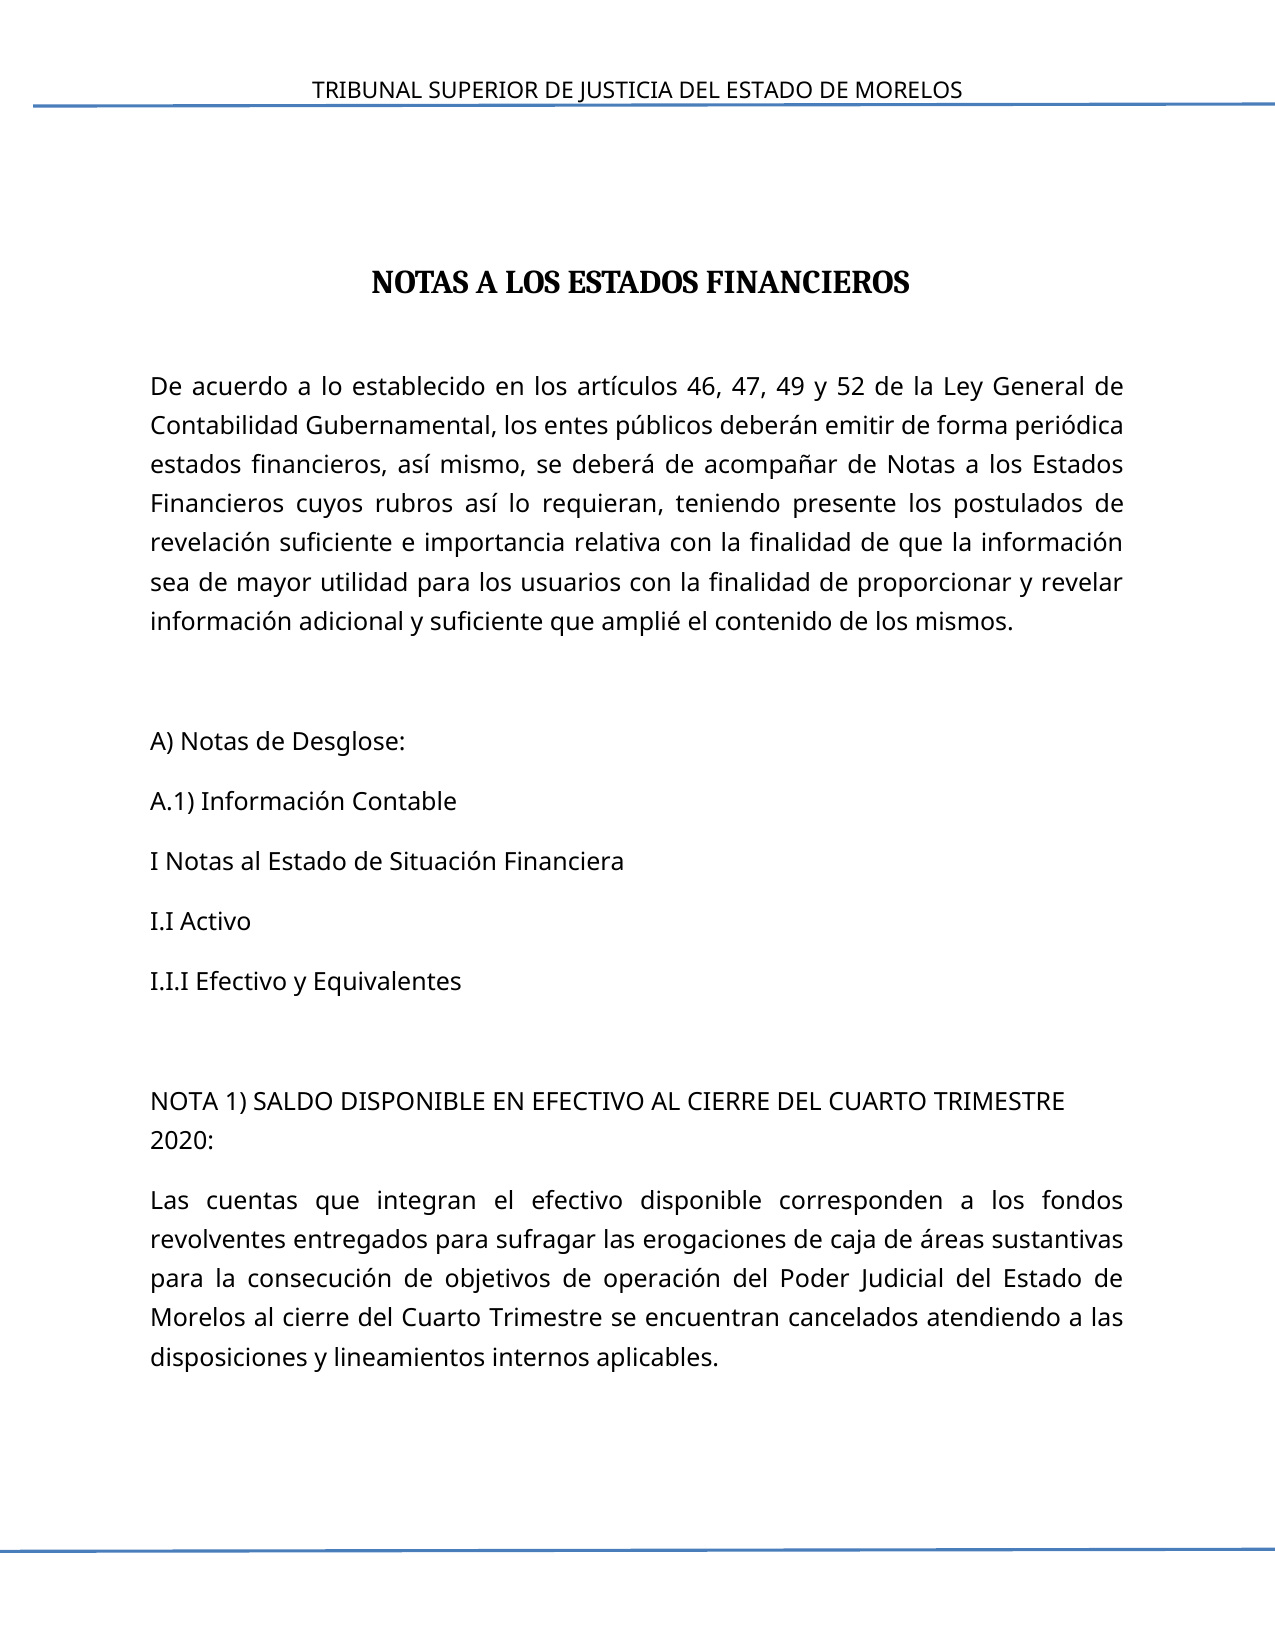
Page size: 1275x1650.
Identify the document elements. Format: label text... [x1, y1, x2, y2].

title NOTAS A LOS ESTADOS FINANCIEROS [297, 264, 1125, 302]
text I.I Activo [150, 903, 1125, 937]
text De acuerdo a lo establecido en los artículos 46, 47, 49 y 52 de la Ley General de Contabilidad Gubernamental, los entes públicos deberán emitir de forma periódica estados financieros, así mismo, se deberá de acompañar de Notas a los Estados Financieros cuyos rubros así lo requieran, teniendo presente los postulados de revelación suficiente e importancia relativa con la finalidad de que la información sea de mayor utilidad para los usuarios con la finalidad de proporcionar y revelar información adicional y suficiente que amplié el contenido de los mismos. [150, 368, 1125, 637]
text I Notas al Estado de Situación Financiera [150, 843, 1125, 877]
text A.1) Información Contable [150, 783, 1125, 817]
text I.I.I Efectivo y Equivalentes [150, 963, 1125, 997]
text A) Notas de Desglose: [150, 723, 1125, 757]
text Las cuentas que integran el efectivo disponible corresponden a los fondos revolventes entregados para sufragar las erogaciones de caja de áreas sustantivas para la consecución de objetivos de operación del Poder Judicial del Estado de Morelos al cierre del Cuarto Trimestre se encuentran cancelados atendiendo a las disposiciones y lineamientos internos aplicables. [150, 1183, 1125, 1373]
text NOTA 1) SALDO DISPONIBLE EN EFECTIVO AL CIERRE DEL CUARTO TRIMESTRE 2020: [150, 1083, 1125, 1157]
